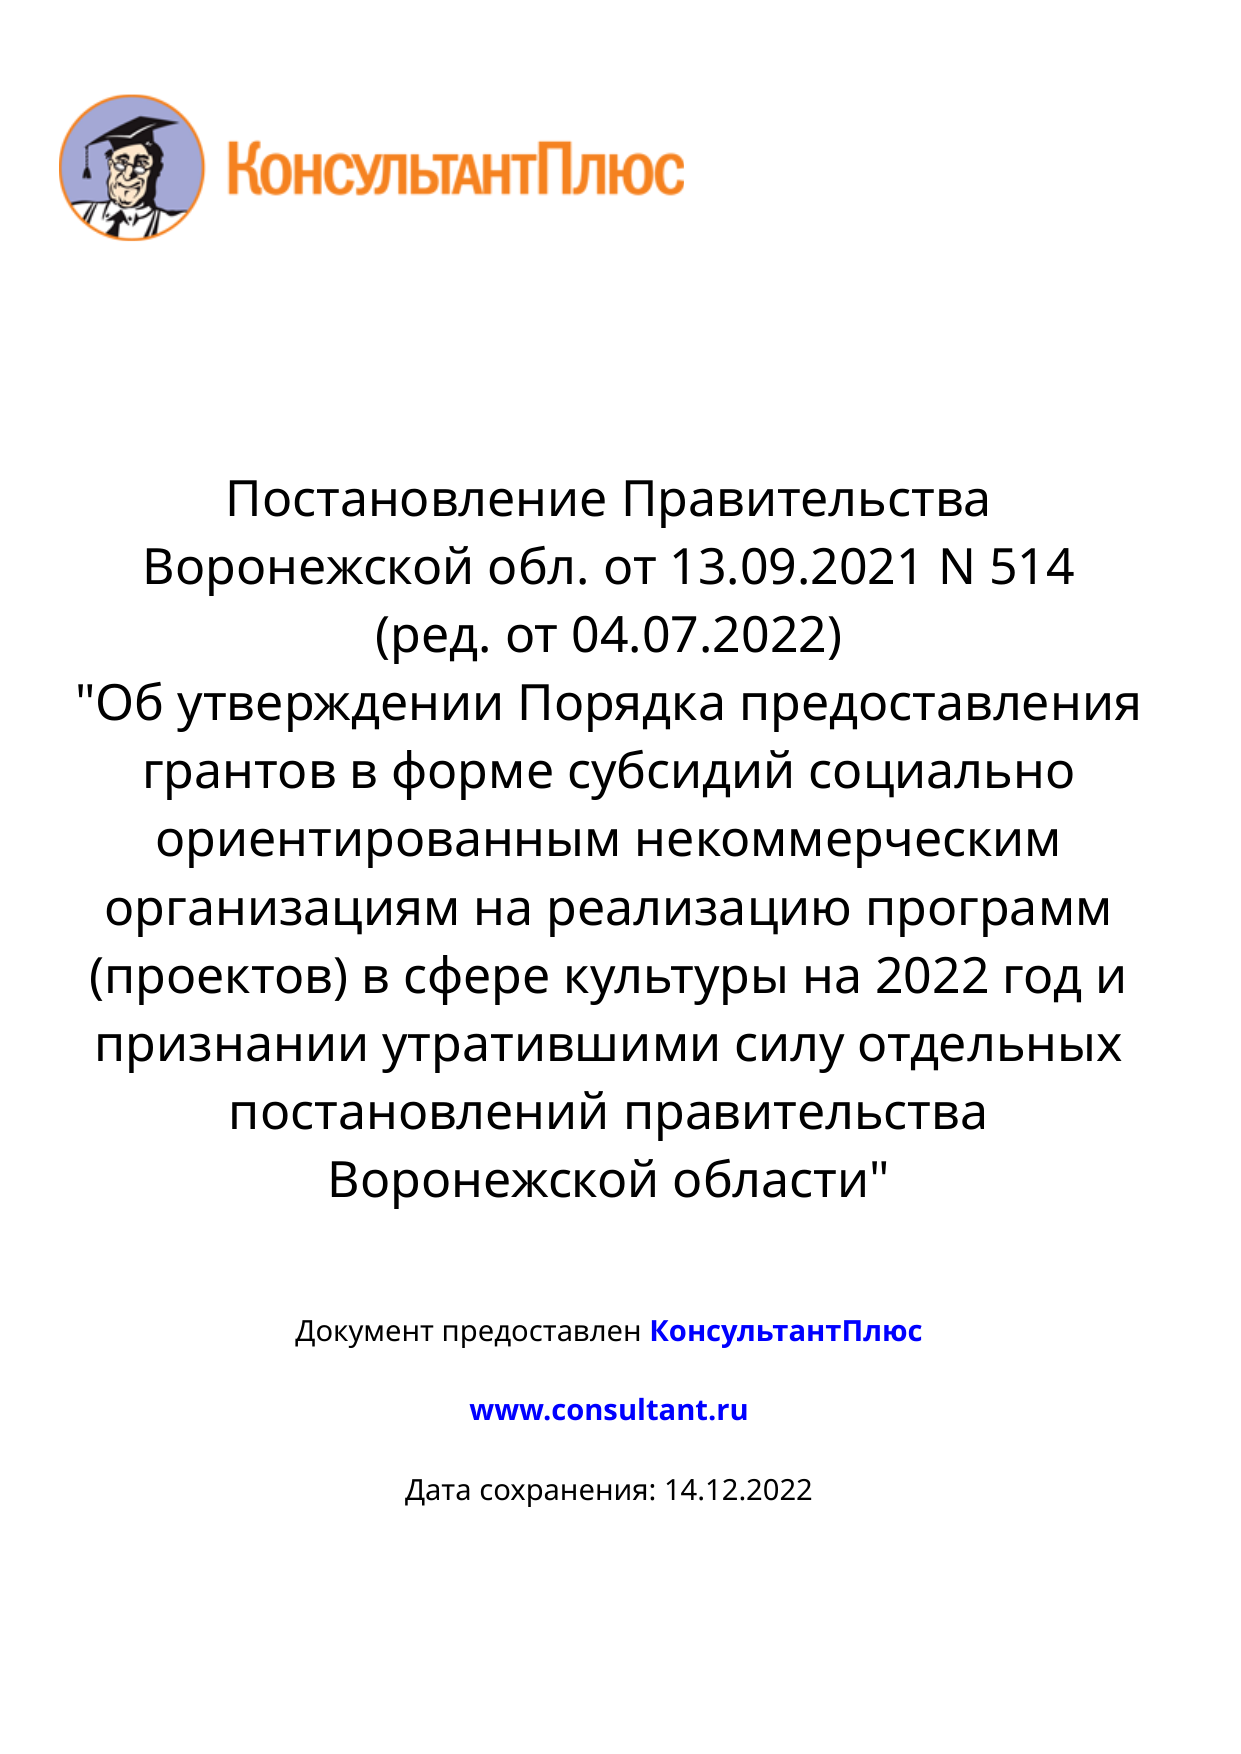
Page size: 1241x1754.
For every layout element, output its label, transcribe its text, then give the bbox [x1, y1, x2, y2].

table_header [51, 88, 1167, 403]
picture [59, 93, 684, 243]
table_cell Постановление Правительства Воронежской обл. от 13.09.2021 N 514 (ред. от 04.07.2022) "Об утверждении Порядка предоставления грантов в форме субсидий социально ориентированным некоммерческим организациям на реализацию программ (проектов) в сфере культуры на 2022 год и признании утратившими силу отдельных постановлений правительства Воронежской области" [51, 403, 1167, 1272]
table_cell Документ предоставлен КонсультантПлюс www.consultant.ru Дата сохранения: 14.12.2022 [51, 1272, 1167, 1587]
